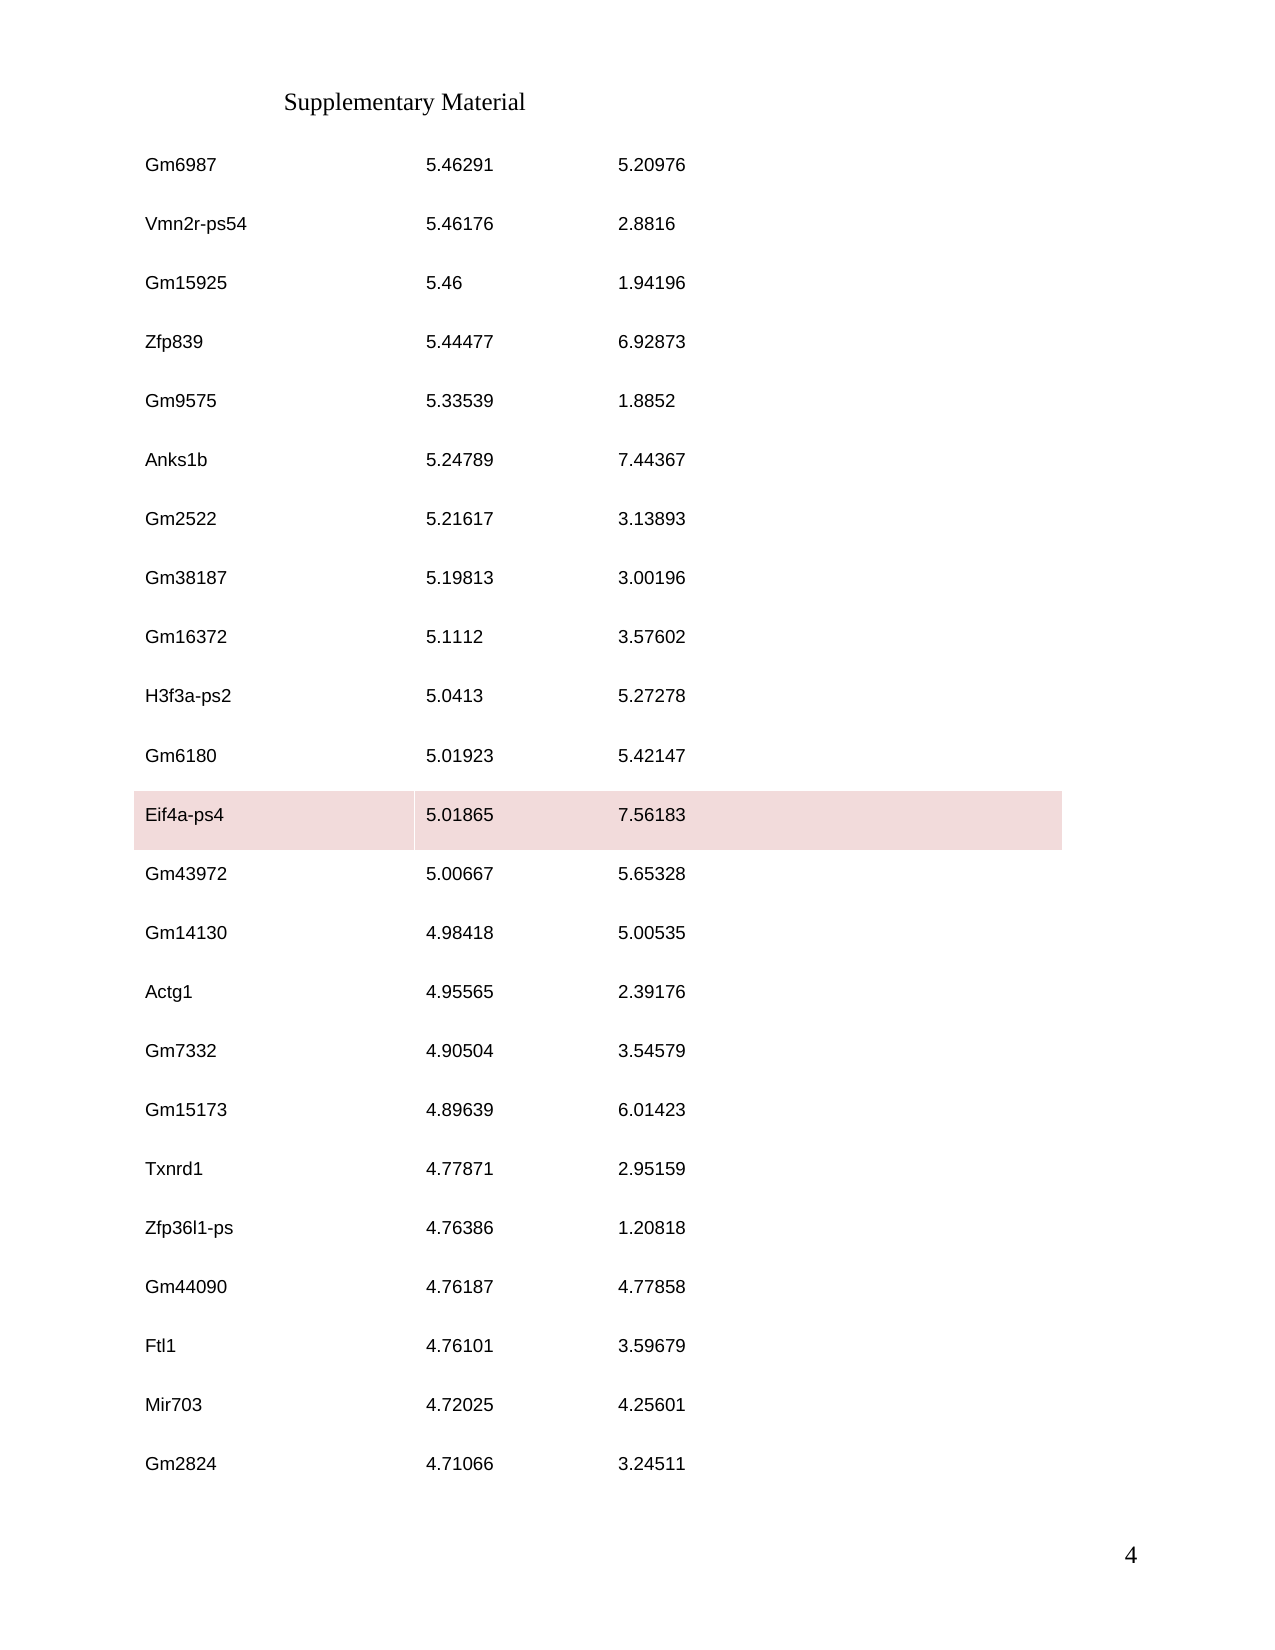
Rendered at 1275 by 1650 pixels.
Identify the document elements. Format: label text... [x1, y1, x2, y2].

table_cell Gm6180 [134, 732, 414, 791]
table_cell 5.46176 [415, 200, 607, 259]
table_cell 5.01923 [415, 732, 607, 791]
table_cell Gm43972 [134, 850, 414, 909]
table_cell Gm38187 [134, 555, 414, 614]
table_cell Gm2522 [134, 496, 414, 555]
table_cell 5.01865 [415, 791, 607, 850]
table_cell 3.57602 [607, 614, 1062, 673]
table_cell 1.8852 [607, 378, 1062, 437]
table_cell Anks1b [134, 437, 414, 496]
table_cell Mir703 [134, 1382, 414, 1441]
table_cell 3.13893 [607, 496, 1062, 555]
table_cell Eif4a-ps4 [134, 791, 414, 850]
table_cell Gm9575 [134, 378, 414, 437]
table_cell Gm15925 [134, 259, 414, 318]
table_cell 5.00667 [415, 850, 607, 909]
table_cell 6.01423 [607, 1086, 1062, 1145]
table_cell Actg1 [134, 968, 414, 1027]
table_cell 3.59679 [607, 1323, 1062, 1382]
table_cell 2.39176 [607, 968, 1062, 1027]
table_cell 5.1112 [415, 614, 607, 673]
table_cell 5.44477 [415, 319, 607, 377]
table_cell 4.71066 [415, 1441, 607, 1500]
table_cell 4.77858 [607, 1264, 1062, 1322]
table_cell 3.00196 [607, 555, 1062, 614]
table_cell 4.90504 [415, 1027, 607, 1086]
table_cell Txnrd1 [134, 1145, 414, 1204]
table_cell 5.24789 [415, 437, 607, 496]
table_cell 4.95565 [415, 968, 607, 1027]
table_cell 4.98418 [415, 909, 607, 968]
table_cell 4.25601 [607, 1382, 1062, 1441]
table_cell Gm15173 [134, 1086, 414, 1145]
table_cell 3.24511 [607, 1441, 1062, 1500]
table_cell 5.46291 [415, 141, 607, 200]
table_cell Zfp839 [134, 319, 414, 377]
table_cell Gm7332 [134, 1027, 414, 1086]
table_cell 2.95159 [607, 1145, 1062, 1204]
table_cell 4.76386 [415, 1204, 607, 1263]
table_cell 5.00535 [607, 909, 1062, 968]
table_cell Zfp36l1-ps [134, 1204, 414, 1263]
table_cell Gm44090 [134, 1264, 414, 1322]
table_cell 2.8816 [607, 200, 1062, 259]
table_cell 1.94196 [607, 259, 1062, 318]
table_cell 5.19813 [415, 555, 607, 614]
table_cell 5.42147 [607, 732, 1062, 791]
table_cell Vmn2r-ps54 [134, 200, 414, 259]
table_cell 4.89639 [415, 1086, 607, 1145]
table_cell 5.65328 [607, 850, 1062, 909]
table_cell Gm6987 [134, 141, 414, 200]
table_cell 7.44367 [607, 437, 1062, 496]
table_cell 5.46 [415, 259, 607, 318]
table_cell 3.54579 [607, 1027, 1062, 1086]
table_cell 4.77871 [415, 1145, 607, 1204]
table_cell 4.76187 [415, 1264, 607, 1322]
table_cell 4.72025 [415, 1382, 607, 1441]
table_cell Ftl1 [134, 1323, 414, 1382]
table_cell 5.20976 [607, 141, 1062, 200]
table_cell 4.76101 [415, 1323, 607, 1382]
table_cell Gm14130 [134, 909, 414, 968]
table_cell 7.56183 [607, 791, 1062, 850]
table_cell 5.0413 [415, 673, 607, 732]
table_cell Gm2824 [134, 1441, 414, 1500]
table_cell 1.20818 [607, 1204, 1062, 1263]
table_cell 5.33539 [415, 378, 607, 437]
table_cell 5.27278 [607, 673, 1062, 732]
table_cell 5.21617 [415, 496, 607, 555]
table_cell Gm16372 [134, 614, 414, 673]
table_cell H3f3a-ps2 [134, 673, 414, 732]
table_cell 6.92873 [607, 319, 1062, 377]
